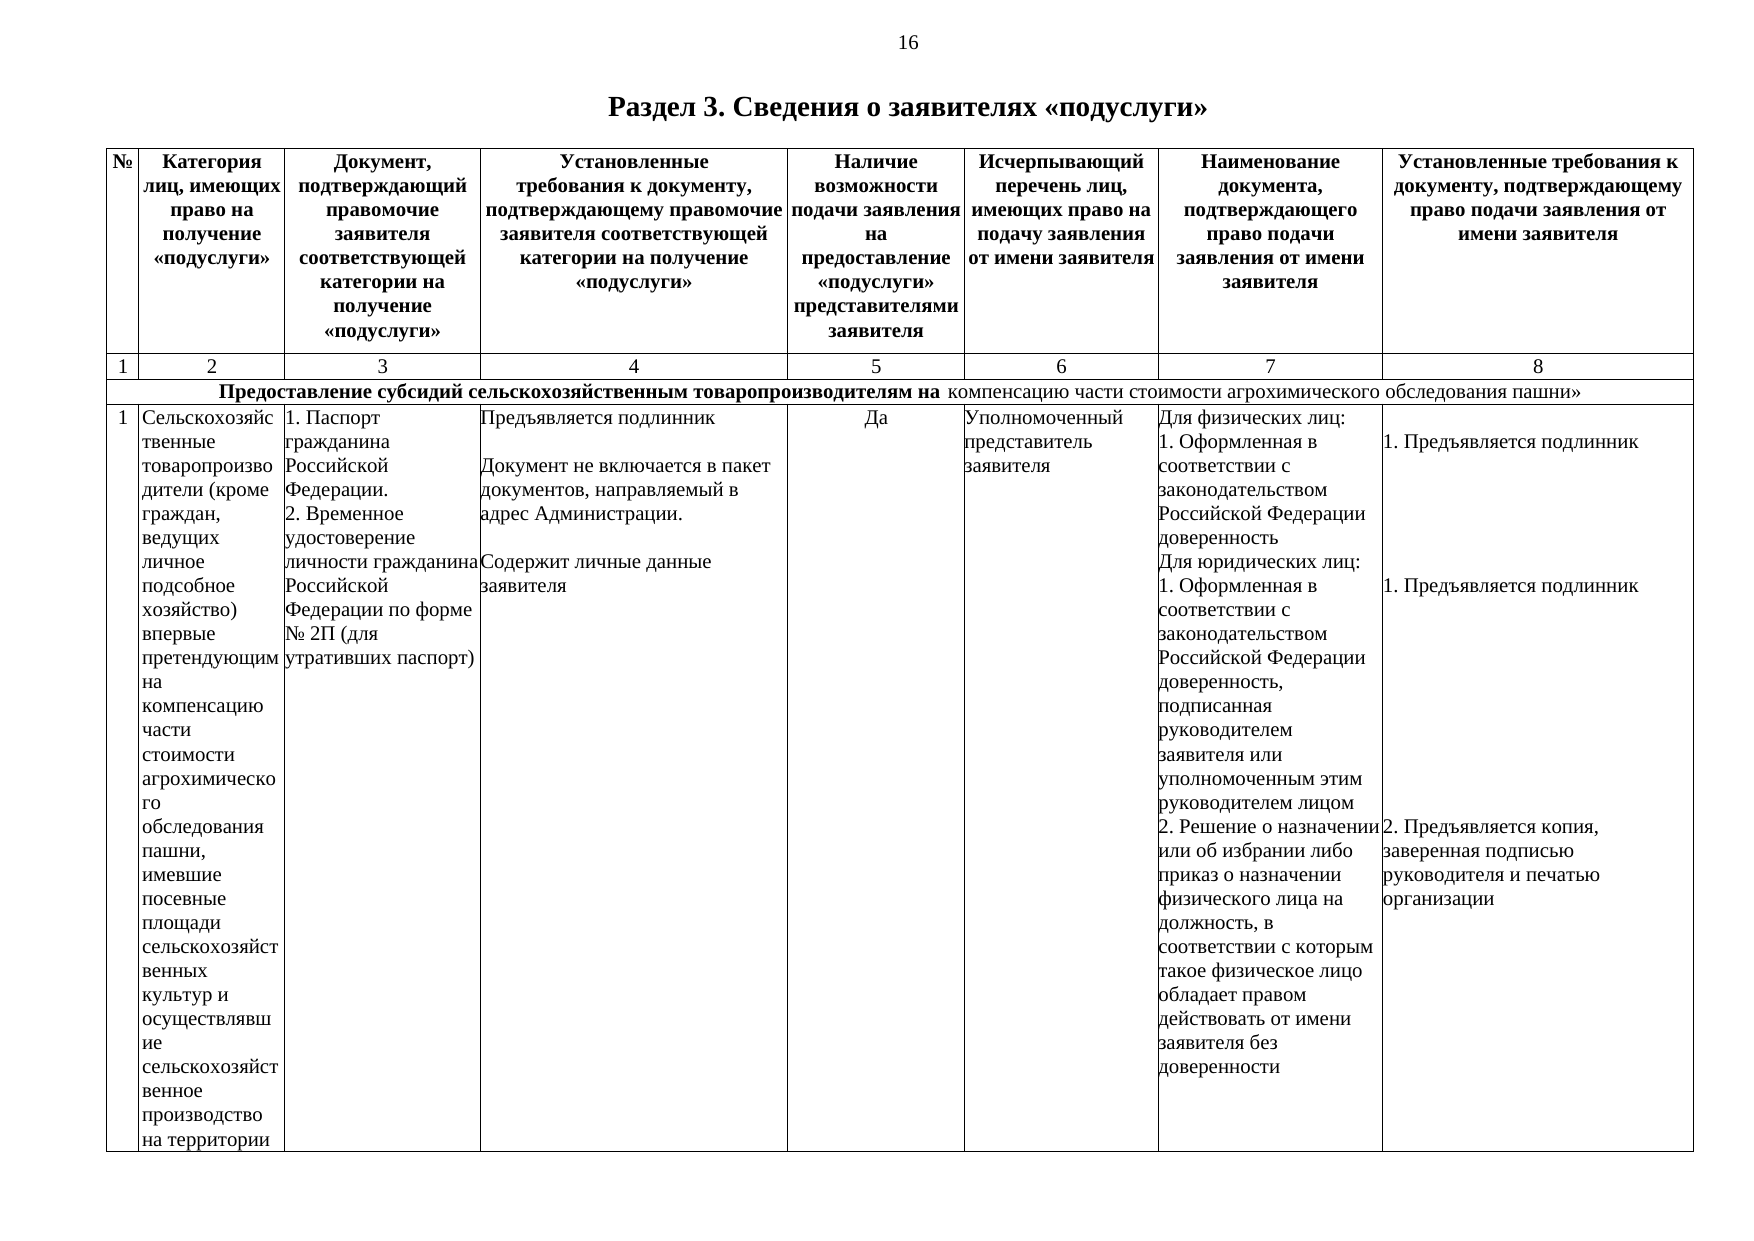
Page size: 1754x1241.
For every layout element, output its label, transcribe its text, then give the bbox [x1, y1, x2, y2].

table_header № [107, 149, 138, 353]
table_cell 8 [1383, 354, 1693, 378]
table_cell 1 [107, 405, 138, 1151]
table_cell 7 [1159, 354, 1382, 378]
table_cell 5 [788, 354, 964, 378]
text Раздел 3. Сведения о заявителях «подуслуги» [118, 89, 1698, 122]
table_header Документ, подтверждающий правомочие заявителя соответствующей категории на получение «подуслуги» [285, 149, 480, 353]
table_header Наличие возможности подачи заявления на предоставление «подуслуги» представителями заявителя [788, 149, 964, 353]
table_cell 2 [139, 354, 284, 378]
table_cell Предоставление субсидий сельскохозяйственным товаропроизводителям на компенсацию части стоимости агрохимического обследования пашни» [107, 380, 1693, 403]
table_header Установленные требования к документу, подтверждающему правомочие заявителя соответствующей категории на получение «подуслуги» [481, 149, 787, 353]
table_cell 6 [965, 354, 1158, 378]
table_header Установленные требования к документу, подтверждающему право подачи заявления от имени заявителя [1383, 149, 1693, 353]
table_cell Уполномоченный представитель заявителя [965, 405, 1158, 1151]
table_cell 3 [285, 354, 480, 378]
table_header Исчерпывающий перечень лиц, имеющих право на подачу заявления от имени заявителя [965, 149, 1158, 353]
table_cell Да [788, 405, 964, 1151]
table_cell 4 [481, 354, 787, 378]
table_cell 1. Предъявляется подлинник 1. Предъявляется подлинник 2. Предъявляется копия, заверенная подписью руководителя и печатью организации [1383, 405, 1693, 1151]
table_cell 1 [107, 354, 138, 378]
table_cell Предъявляется подлинник Документ не включается в пакет документов, направляемый в адрес Администрации. Содержит личные данные заявителя [481, 405, 787, 1151]
table_header Наименование документа, подтверждающего право подачи заявления от имени заявителя [1159, 149, 1382, 353]
table_header Категория лиц, имеющих право на получение «подуслуги» [139, 149, 284, 353]
